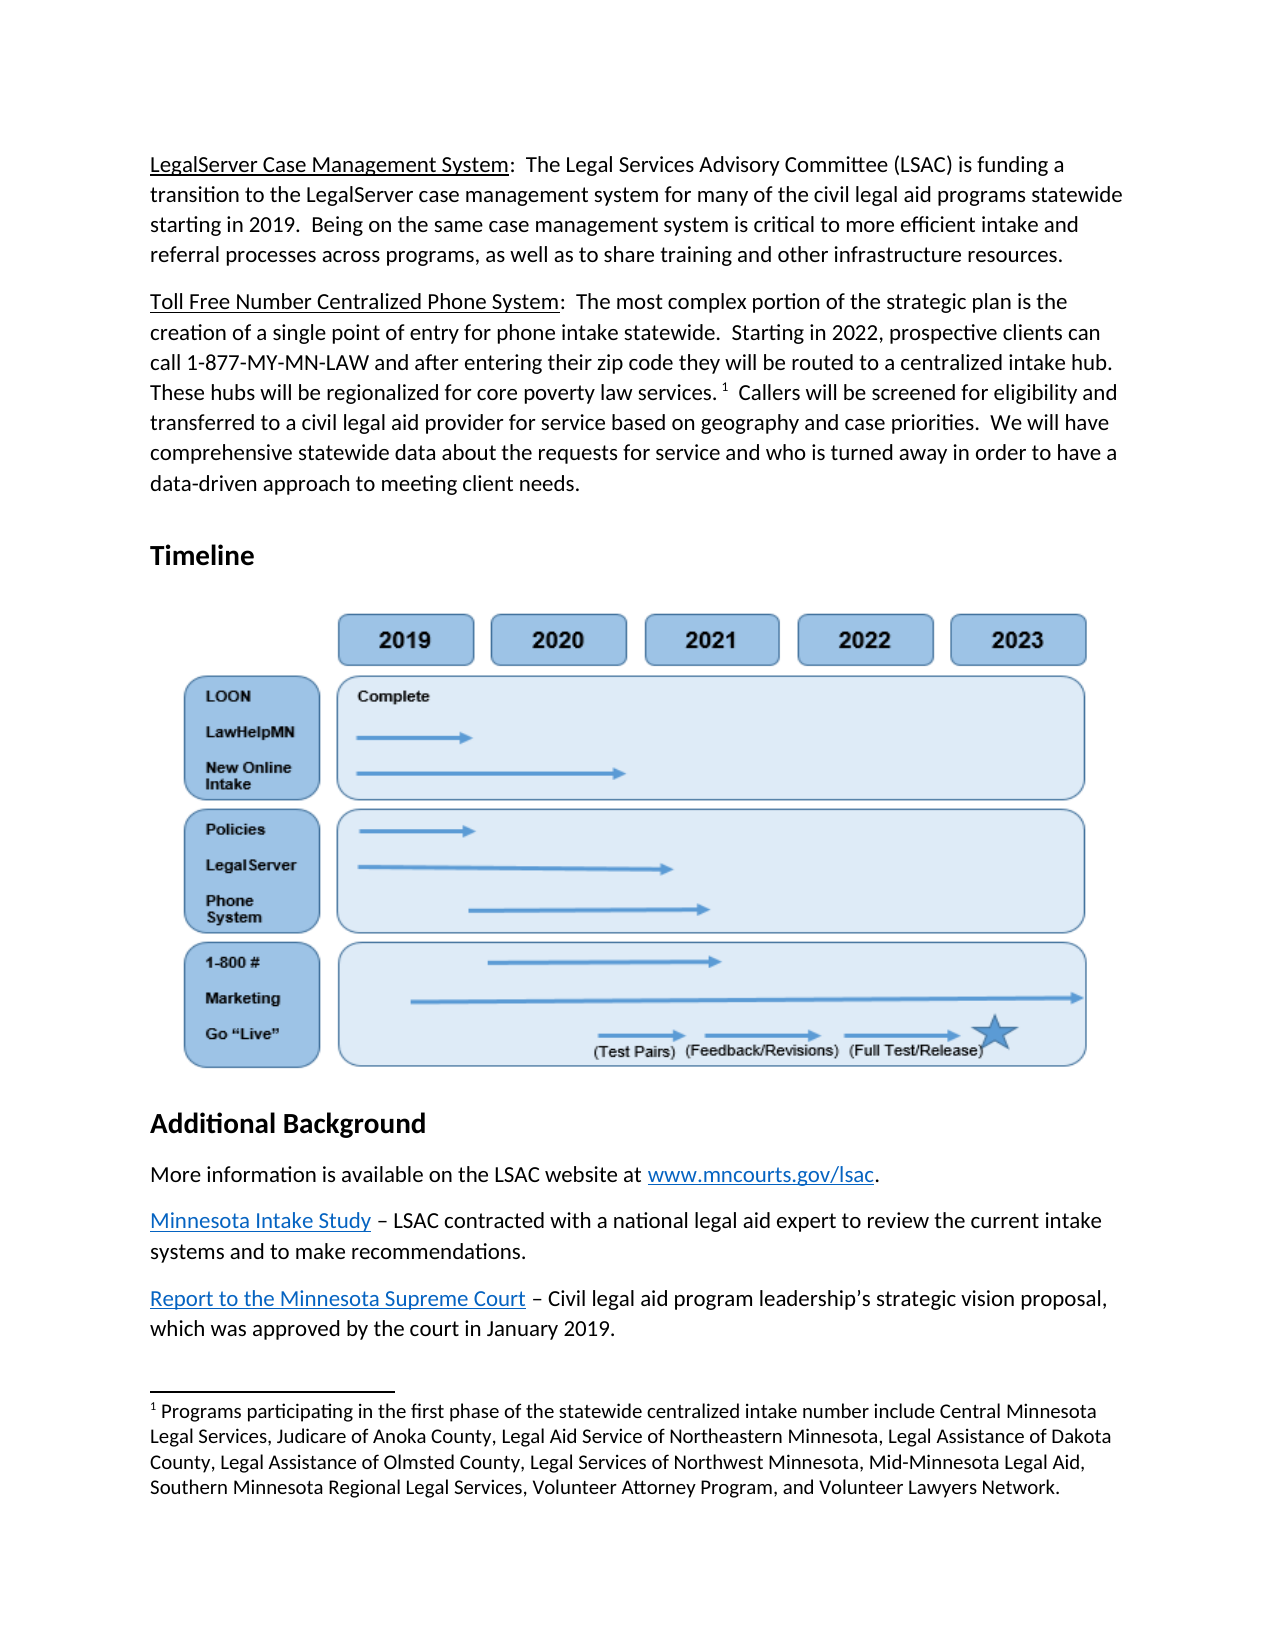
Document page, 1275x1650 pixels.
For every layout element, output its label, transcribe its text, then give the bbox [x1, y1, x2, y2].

text Minnesota Intake Study – LSAC contracted with a national legal aid expert to review the current intake systems and to make recommendations. [150, 1207, 1125, 1265]
text More information is available on the LSAC website at www.mncourts.gov/lsac. [150, 1160, 1125, 1188]
text Toll Free Number Centralized Phone System: The most complex portion of the strategic plan is the creation of a single point of entry for phone intake statewide. Starting in 2022, prospective clients can call 1-877-MY-MN-LAW and after entering their zip code they will be routed to a centralized intake hub. These hubs will be regionalized for core poverty law services. Callers will be screened for eligibility and transferred to a civil legal aid provider for service based on geography and case priorities. We will have comprehensive statewide data about the requests for service and who is turned away in order to have a data-driven approach to meeting client needs. [150, 287, 1125, 497]
text Additional Background [150, 1105, 1125, 1140]
text Timeline [150, 537, 1125, 573]
text Report to the Minnesota Supreme Court – Civil legal aid program leadership’s strategic vision proposal, which was approved by the court in January 2019. [150, 1284, 1125, 1342]
picture [150, 592, 1123, 1086]
text LegalServer Case Management System: The Legal Services Advisory Committee (LSAC) is funding a transition to the LegalServer case management system for many of the civil legal aid programs statewide starting in 2019. Being on the same case management system is critical to more efficient intake and referral processes across programs, as well as to share training and other infrastructure resources. [150, 150, 1125, 269]
